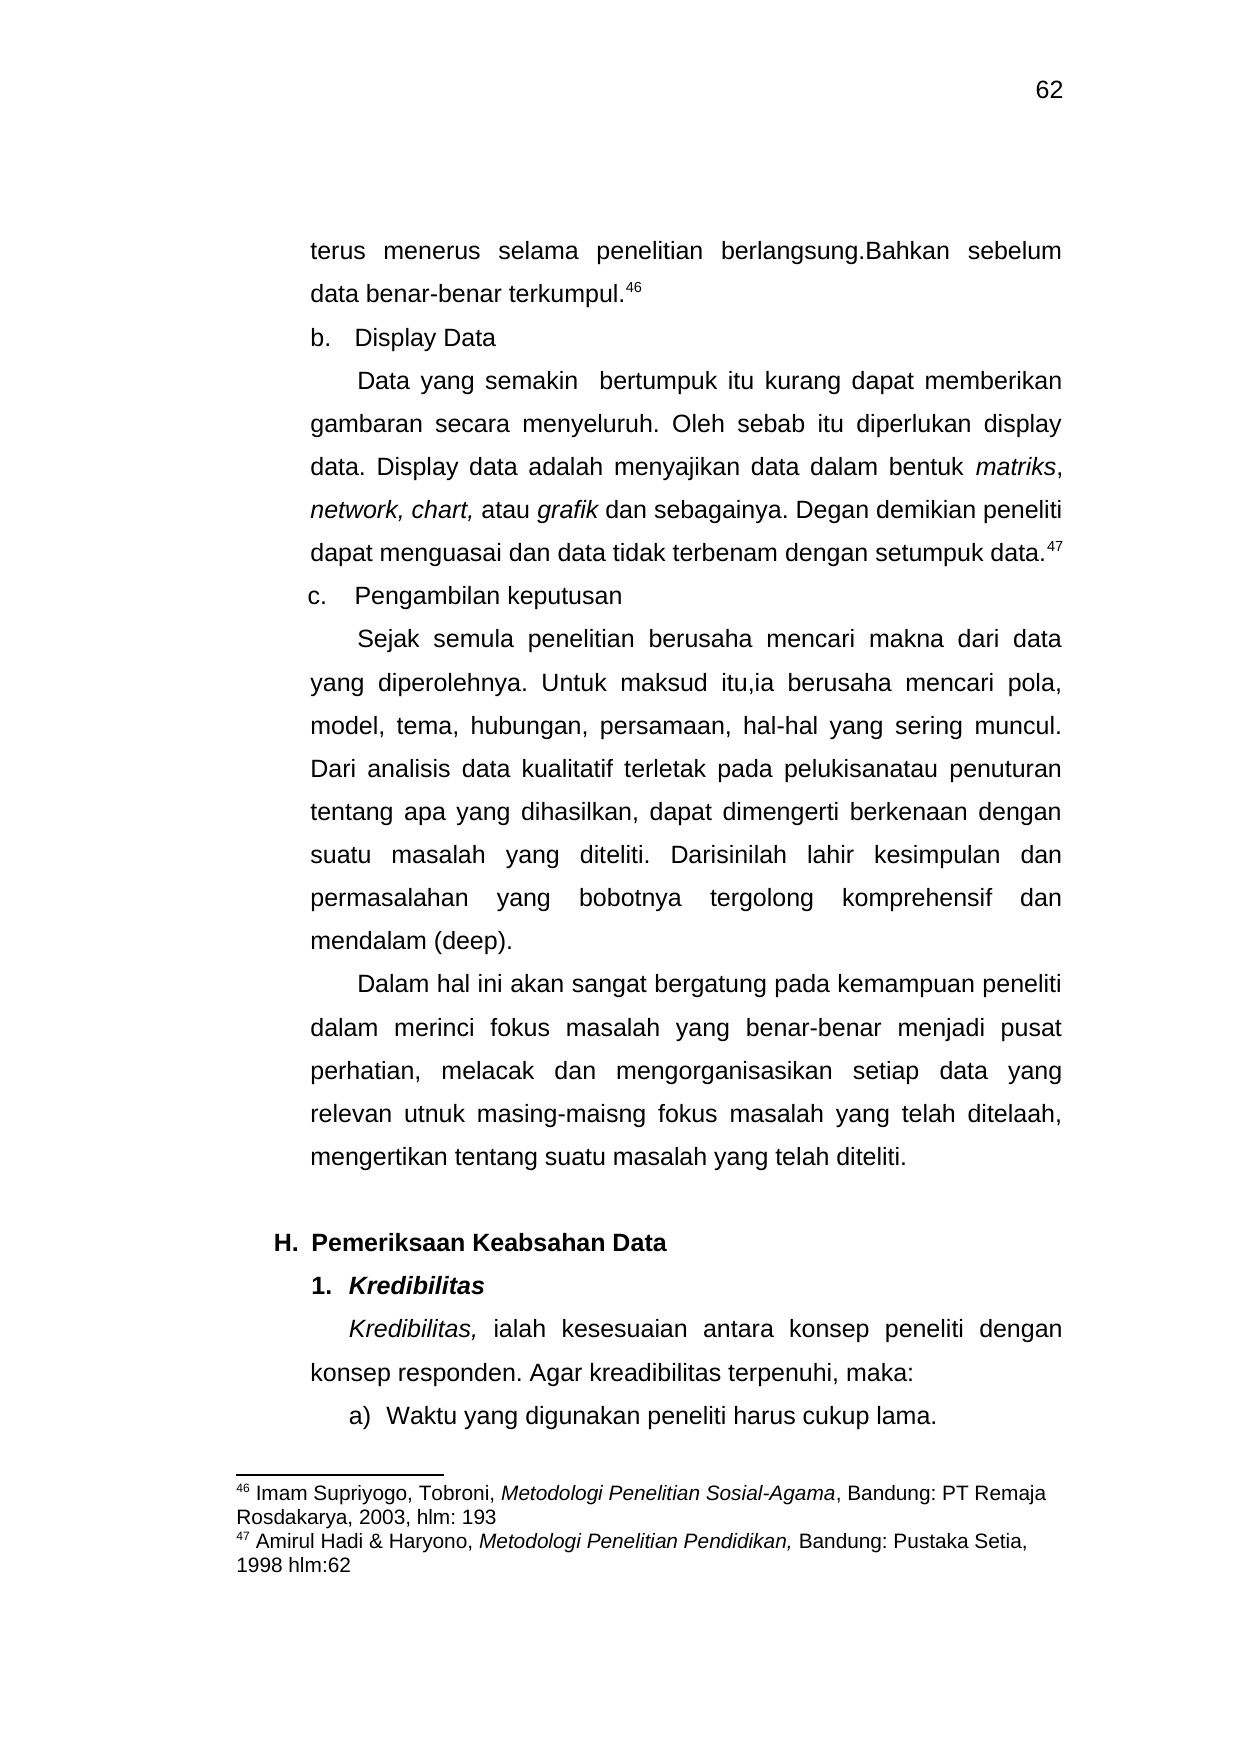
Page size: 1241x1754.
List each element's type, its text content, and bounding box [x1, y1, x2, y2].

list Data yang semakin bertumpuk itu kurang dapat memberikan gambaran secara menyeluruh. Oleh sebab itu diperlukan display data. Display data adalah menyajikan data dalam bentuk matriks, network, chart, atau grafik dan sebagainya. Degan demikian peneliti dapat menguasai dan data tidak terbenam dengan setumpuk data. [310, 366, 1063, 567]
list Waktu yang digunakan peneliti harus cukup lama. [349, 1401, 1063, 1429]
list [310, 236, 1063, 308]
list Pengambilan keputusan [307, 581, 1063, 610]
list Display Data [310, 322, 1063, 351]
list Kredibilitas, ialah kesesuaian antara konsep peneliti dengan konsep responden. Agar kreadibilitas terpenuhi, maka: [310, 1314, 1063, 1386]
list Dalam hal ini akan sangat bergatung pada kemampuan peneliti dalam merinci fokus masalah yang benar-benar menjadi pusat perhatian, melacak dan mengorganisasikan setiap data yang relevan utnuk masing-maisng fokus masalah yang telah ditelaah, mengertikan tentang suatu masalah yang telah diteliti. [310, 969, 1063, 1171]
list Kredibilitas [311, 1271, 1063, 1300]
list Sejak semula penelitian berusaha mencari makna dari data yang diperolehnya. Untuk maksud itu,ia berusaha mencari pola, model, tema, hubungan, persamaan, hal-hal yang sering muncul. Dari analisis data kualitatif terletak pada pelukisanatau penuturan tentang apa yang dihasilkan, dapat dimengerti berkenaan dengan suatu masalah yang diteliti. Darisinilah lahir kesimpulan dan permasalahan yang bobotnya tergolong komprehensif dan mendalam (deep). [310, 624, 1063, 955]
list Pemeriksaan Keabsahan Data [274, 1228, 1063, 1257]
